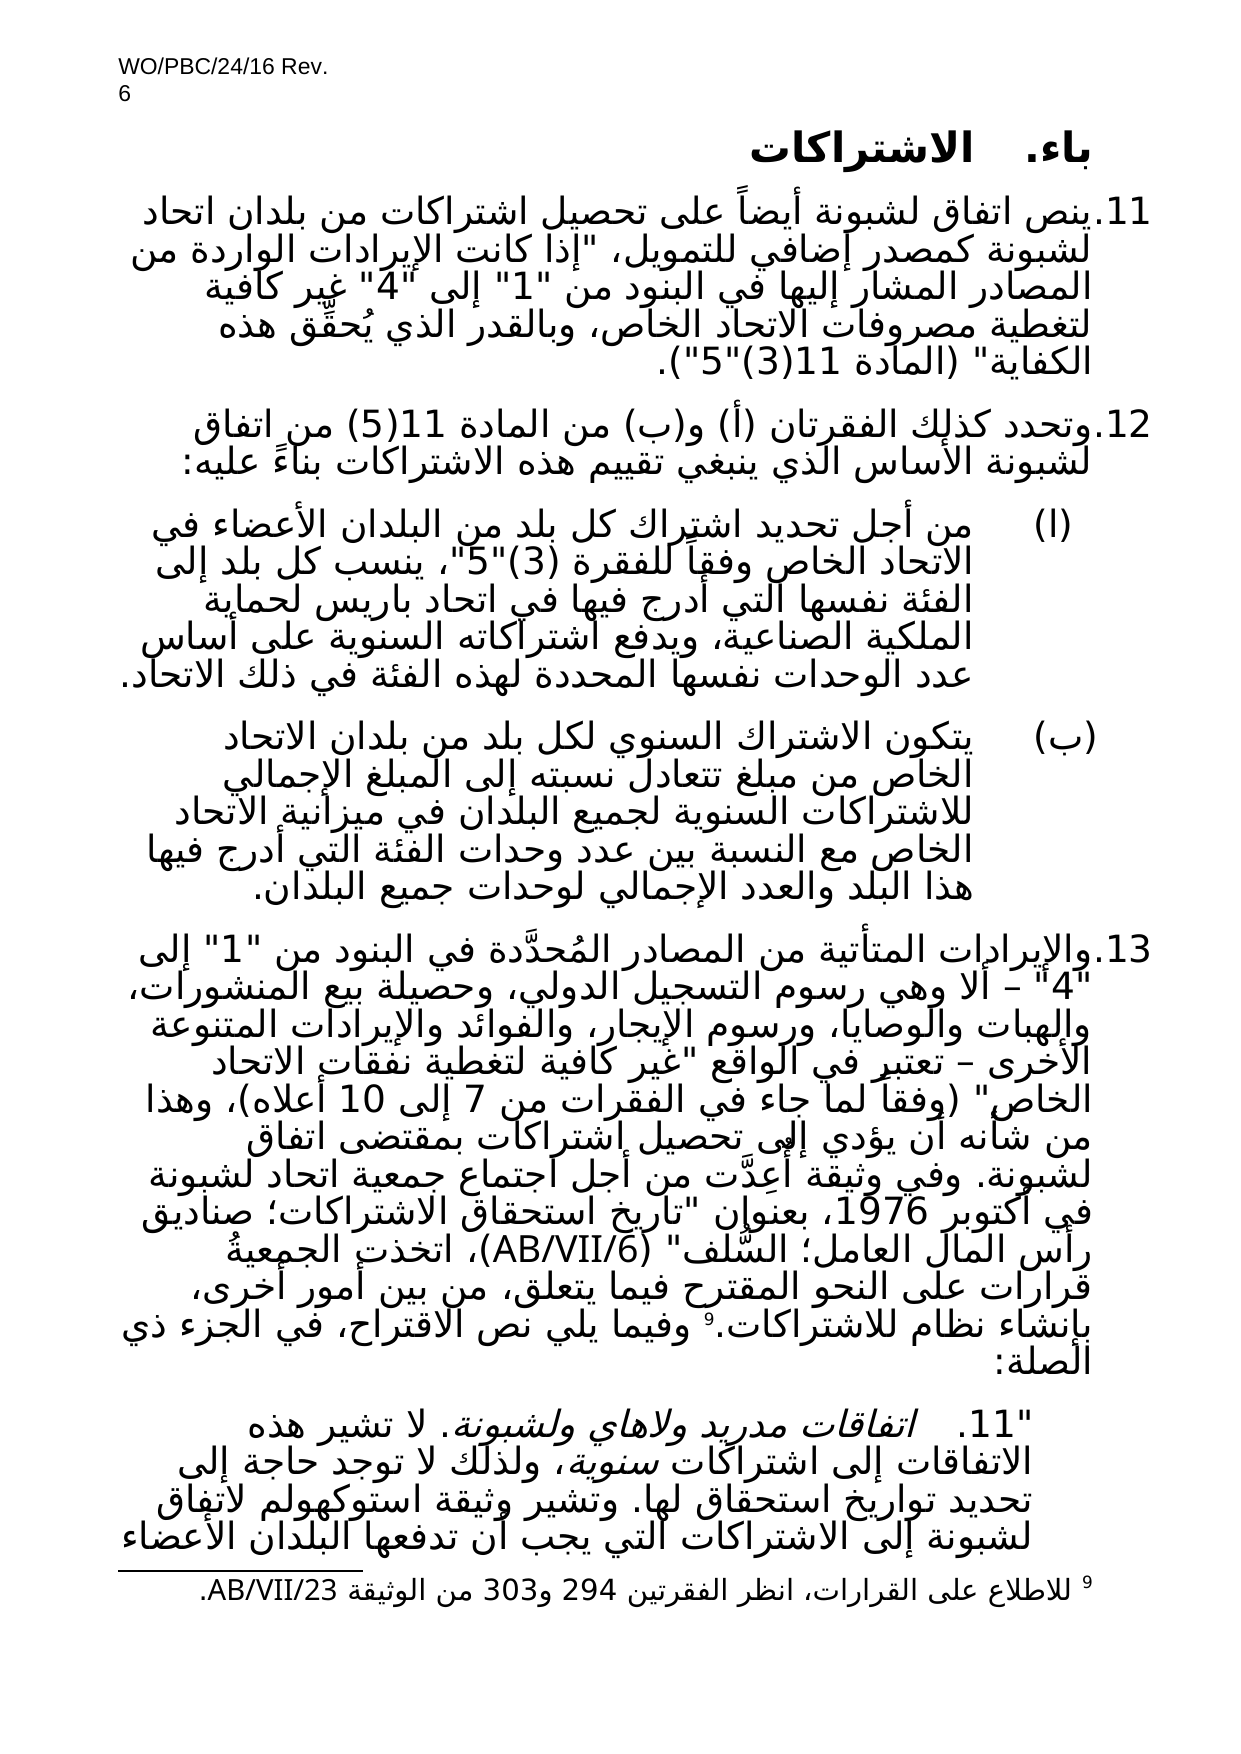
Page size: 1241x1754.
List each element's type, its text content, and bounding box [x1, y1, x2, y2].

list وتحدد كذلك الفقرتان (أ) و(ب) من المادة 11(5) من اتفاق لشبونة الأساس الذي ينبغي تقييم هذه الاشتراكات بناءً عليه: [118, 407, 1093, 482]
list يتكون الاشتراك السنوي لكل بلد من بلدان الاتحاد الخاص من مبلغ تتعادل نسبته إلى المبلغ الإجمالي للاشتراكات السنوية لجميع البلدان في ميزانية الاتحاد الخاص مع النسبة بين عدد وحدات الفئة التي أدرج فيها هذا البلد والعدد الإجمالي لوحدات جميع البلدان. [118, 720, 1033, 907]
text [118, 1407, 1033, 1557]
text باء. الاشتراكات [118, 132, 1092, 170]
list والإيرادات المتأتية من المصادر المُحدَّدة في البنود من "1" إلى "4" – ألا وهي رسوم التسجيل الدولي، وحصيلة بيع المنشورات، والهبات والوصايا، ورسوم الإيجار، والفوائد والإيرادات المتنوعة الأخرى – تعتبر في الواقع "غير كافية لتغطية نفقات الاتحاد الخاص" (وفقاً لما جاء في الفقرات من 7 إلى 10 أعلاه)، وهذا من شأنه أن يؤدي إلى تحصيل اشتراكات بمقتضى اتفاق لشبونة. وفي وثيقة أُعِدَّت من أجل اجتماع جمعية اتحاد لشبونة في أكتوبر 1976، بعنوان "تاريخ استحقاق الاشتراكات؛ صناديق رأس المال العامل؛ السُّلف" (AB/VII/6)، اتخذت الجمعيةُ قرارات على النحو المقترح فيما يتعلق، من بين أمور أخرى، بإنشاء نظام للاشتراكات. وفيما يلي نص الاقتراح، في الجزء ذي الصلة: [118, 932, 1093, 1382]
list ينص اتفاق لشبونة أيضاً على تحصيل اشتراكات من بلدان اتحاد لشبونة كمصدر إضافي للتمويل، "إذا كانت الإيرادات الواردة من المصادر المشار إليها في البنود من "1" إلى "4" غير كافية لتغطية مصروفات الاتحاد الخاص، وبالقدر الذي يُحقِّق هذه الكفاية" (المادة 11(3)"5"). [118, 195, 1093, 382]
list من أجل تحديد اشتراك كل بلد من البلدان الأعضاء في الاتحاد الخاص وفقاً للفقرة (3)"5"، ينسب كل بلد إلى الفئة نفسها التي أدرج فيها في اتحاد باريس لحماية الملكية الصناعية، ويدفع اشتراكاته السنوية على أساس عدد الوحدات نفسها المحددة لهذه الفئة في ذلك الاتحاد. [118, 507, 1033, 695]
